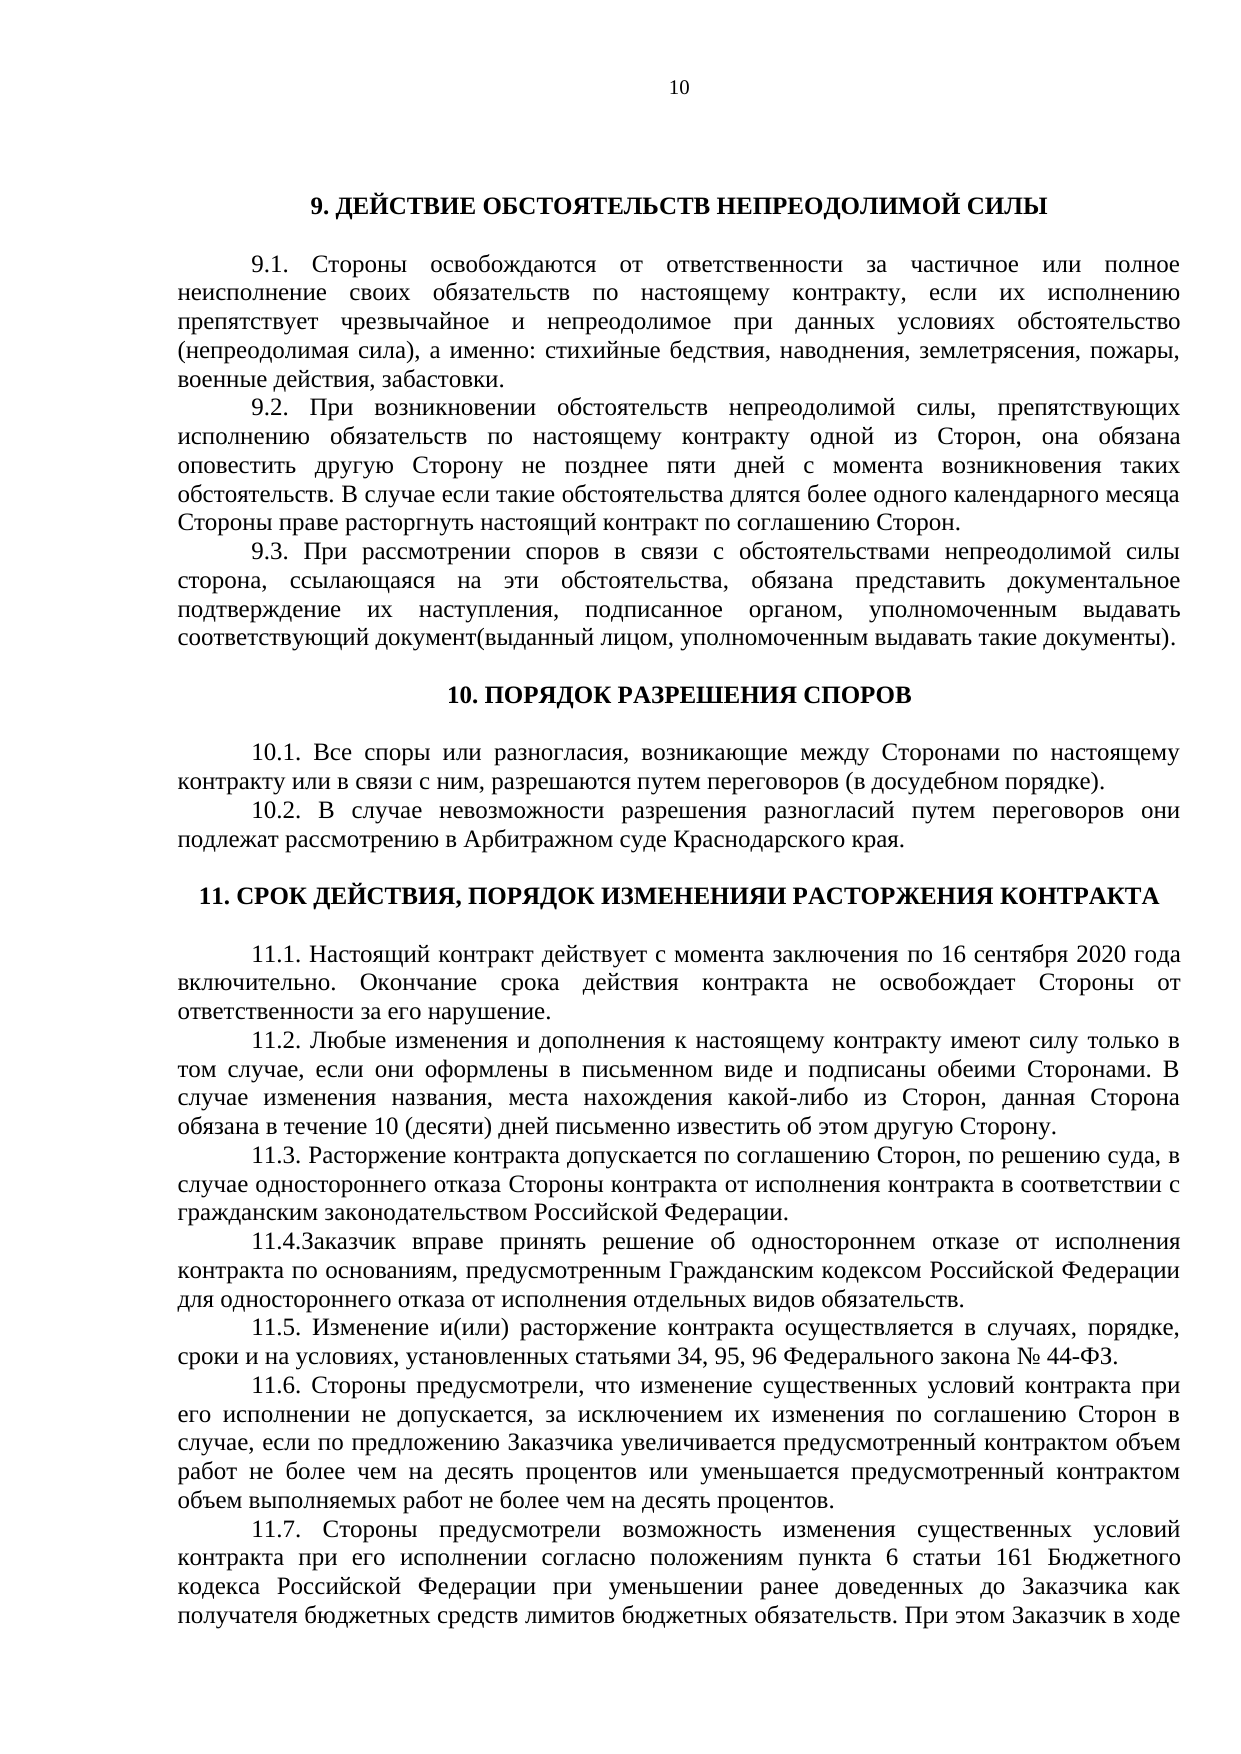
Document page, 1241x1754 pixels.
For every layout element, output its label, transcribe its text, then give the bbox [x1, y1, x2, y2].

text 10.1. Все споры или разногласия, возникающие между Сторонами по настоящему контракту или в связи с ним, разрешаются путем переговоров (в досудебном порядке). [177, 737, 1181, 795]
text 9.2. При возникновении обстоятельств непреодолимой силы, препятствующих исполнению обязательств по настоящему контракту одной из Сторон, она обязана оповестить другую Сторону не позднее пяти дней с момента возникновения таких обстоятельств. В случае если такие обстоятельства длятся более одного календарного месяца Стороны праве расторгнуть настоящий контракт по соглашению Сторон. [177, 392, 1181, 536]
text 9. ДЕЙСТВИЕ ОБСТОЯТЕЛЬСТВ НЕПРЕОДОЛИМОЙ СИЛЫ [177, 191, 1181, 220]
text 11.1. Настоящий контракт действует с момента заключения по 16 сентября 2020 года включительно. Окончание срока действия контракта не освобождает Стороны от ответственности за его нарушение. [177, 939, 1181, 1025]
text 11.3. Расторжение контракта допускается по соглашению Сторон, по решению суда, в случае одностороннего отказа Стороны контракта от исполнения контракта в соответствии с гражданским законодательством Российской Федерации. [177, 1140, 1181, 1226]
text 11.6. Стороны предусмотрели, что изменение существенных условий контракта при его исполнении не допускается, за исключением их изменения по соглашению Сторон в случае, если по предложению Заказчика увеличивается предусмотренный контрактом объем работ не более чем на десять процентов или уменьшается предусмотренный контрактом объем выполняемых работ не более чем на десять процентов. [177, 1370, 1181, 1514]
text 11. СРОК ДЕЙСТВИЯ, ПОРЯДОК ИЗМЕНЕНИЯИ РАСТОРЖЕНИЯ КОНТРАКТА [177, 881, 1181, 910]
text 11.4.Заказчик вправе принять решение об одностороннем отказе от исполнения контракта по основаниям, предусмотренным Гражданским кодексом Российской Федерации для одностороннего отказа от исполнения отдельных видов обязательств. [177, 1226, 1181, 1312]
text 11.5. Изменение и(или) расторжение контракта осуществляется в случаях, порядке, сроки и на условиях, установленных статьями 34, 95, 96 Федерального закона № 44-ФЗ. [177, 1312, 1181, 1370]
text 10. ПОРЯДОК РАЗРЕШЕНИЯ СПОРОВ [177, 680, 1181, 709]
text 10.2. В случае невозможности разрешения разногласий путем переговоров они подлежат рассмотрению в Арбитражном суде Краснодарского края. [177, 795, 1181, 852]
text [177, 1514, 1181, 1629]
text 11.2. Любые изменения и дополнения к настоящему контракту имеют силу только в том случае, если они оформлены в письменном виде и подписаны обеими Сторонами. В случае изменения названия, места нахождения какой-либо из Сторон, данная Сторона обязана в течение 10 (десяти) дней письменно известить об этом другую Сторону. [177, 1025, 1181, 1140]
text 9.1. Стороны освобождаются от ответственности за частичное или полное неисполнение своих обязательств по настоящему контракту, если их исполнению препятствует чрезвычайное и непреодолимое при данных условиях обстоятельство (непреодолимая сила), а именно: стихийные бедствия, наводнения, землетрясения, пожары, военные действия, забастовки. [177, 249, 1181, 392]
text 9.3. При рассмотрении споров в связи с обстоятельствами непреодолимой силы сторона, ссылающаяся на эти обстоятельства, обязана представить документальное подтверждение их наступления, подписанное органом, уполномоченным выдавать соответствующий документ(выданный лицом, уполномоченным выдавать такие документы). [177, 536, 1181, 651]
